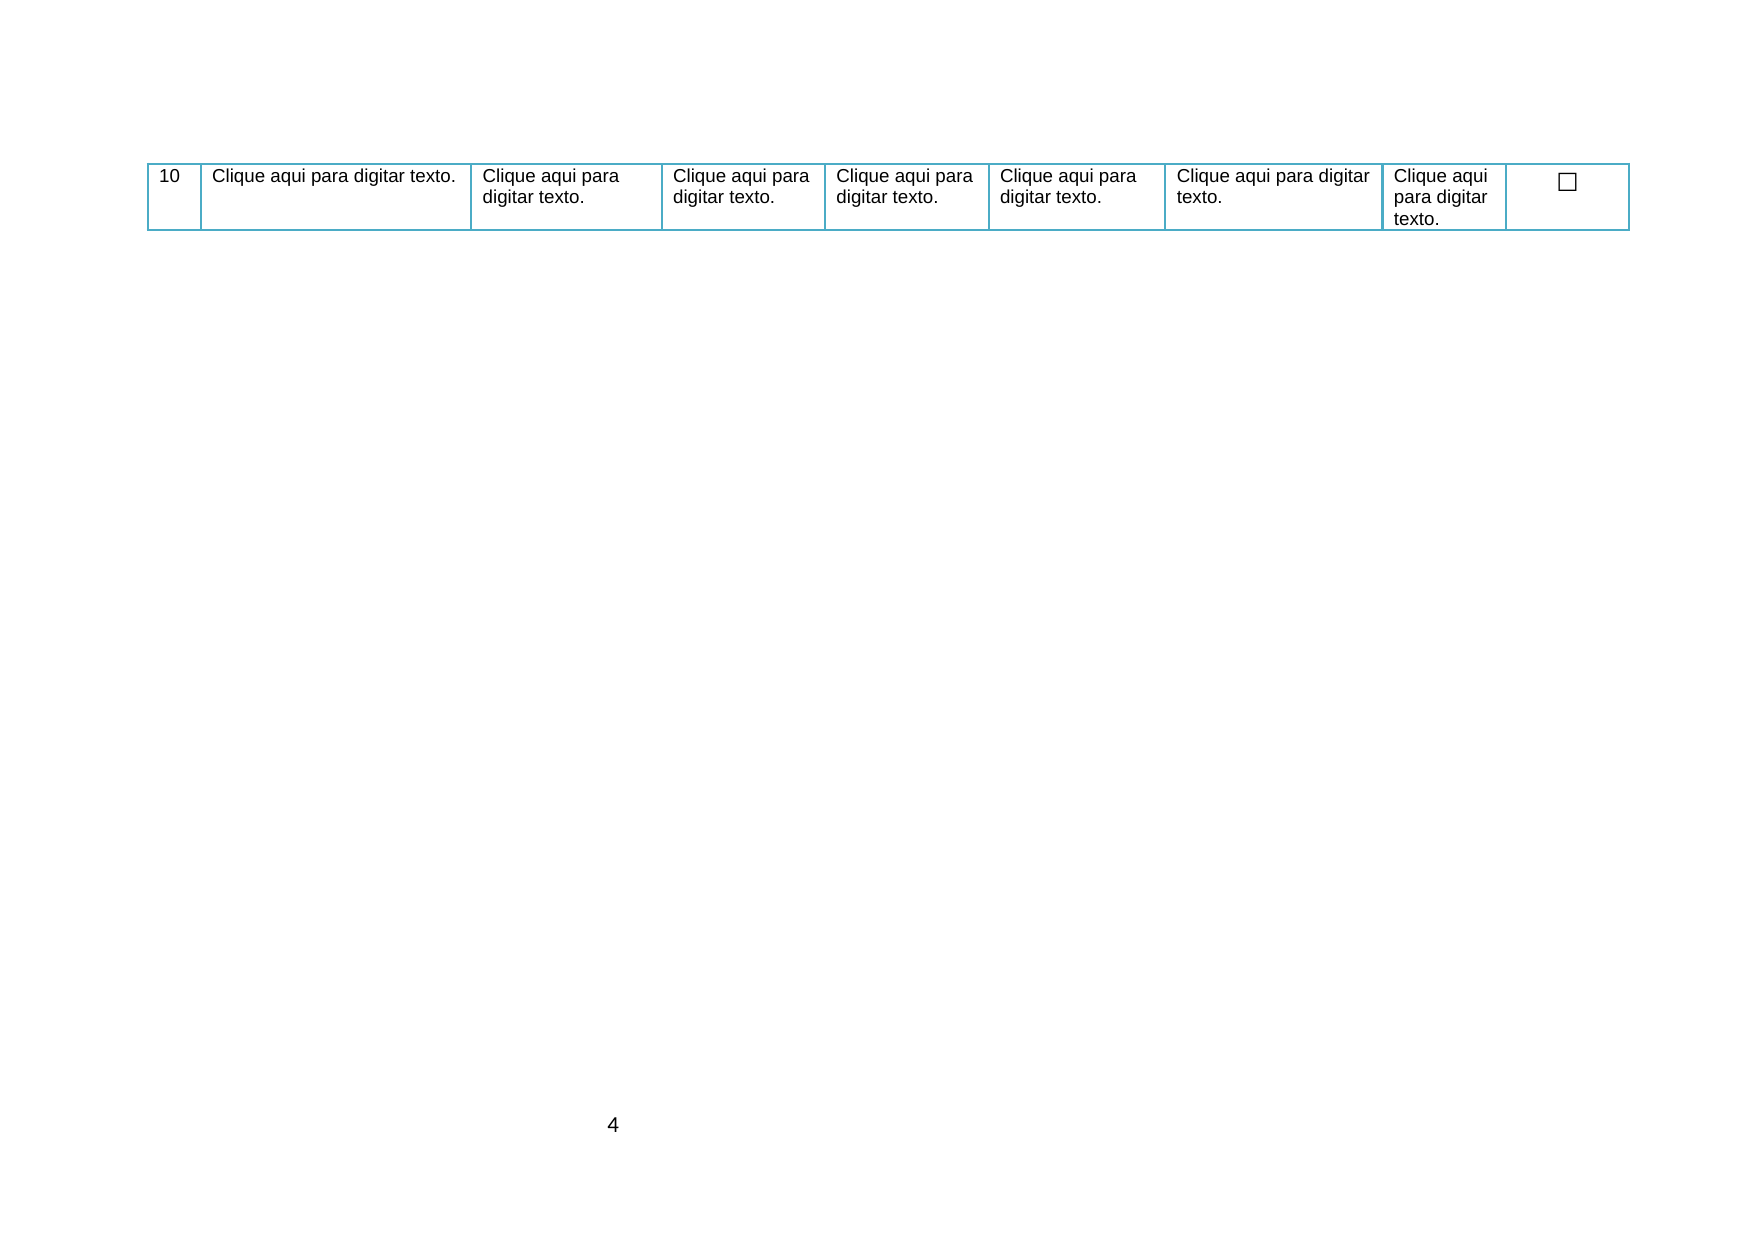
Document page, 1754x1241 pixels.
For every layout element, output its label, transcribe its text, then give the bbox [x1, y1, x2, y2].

table_cell 10 [149, 165, 200, 229]
